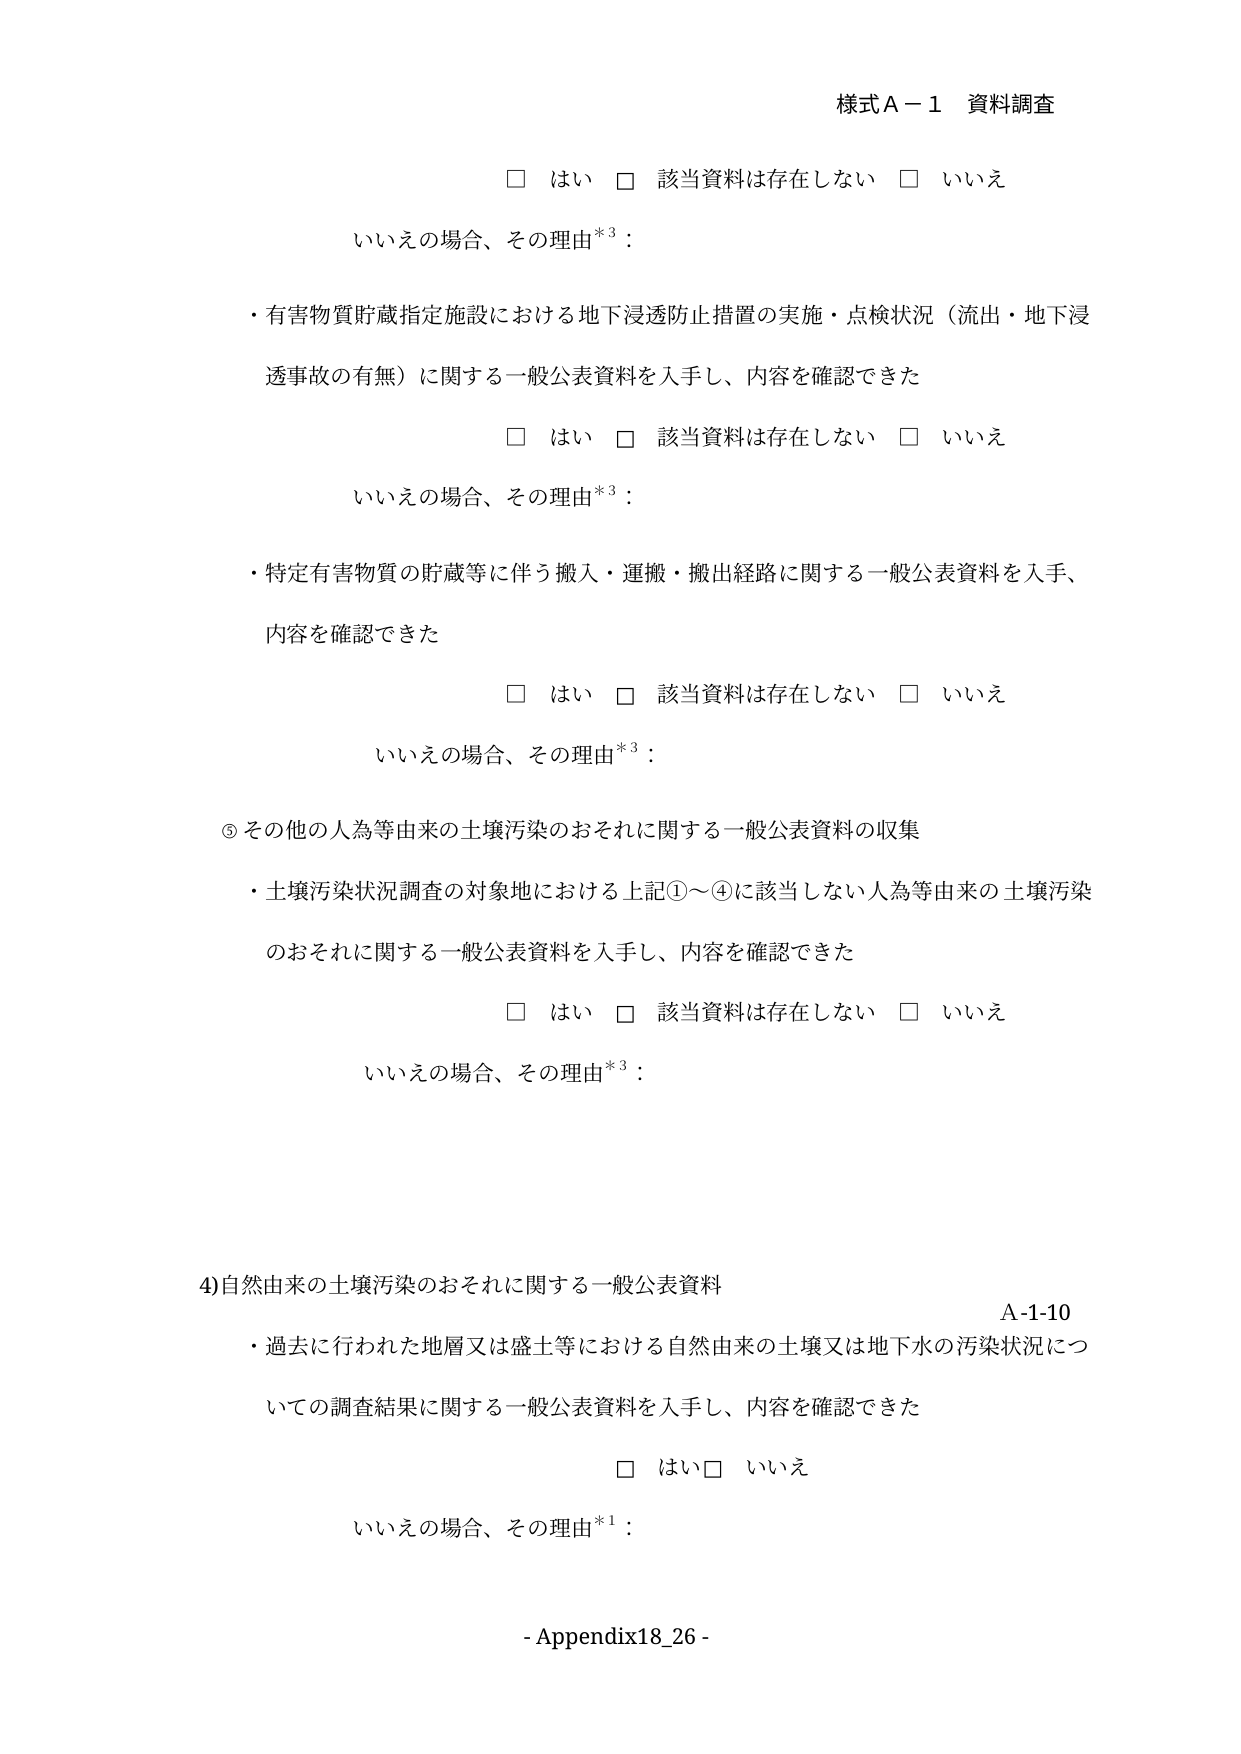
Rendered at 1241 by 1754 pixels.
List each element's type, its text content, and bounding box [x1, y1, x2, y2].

text ・土壌汚染状況調査の対象地における上記①～④に該当しない人為等由来の土壌汚染のおそれに関する一般公表資料を入手し、内容を確認できた [243, 860, 1092, 981]
text ⑤その他の人為等由来の土壌汚染のおそれに関する一般公表資料の収集 [221, 799, 1092, 860]
text □ はい □ 該当資料は存在しない □ いいえ [265, 663, 1092, 723]
text いいえの場合、その理由＊３： [221, 723, 1092, 784]
text いいえの場合、その理由＊３： [287, 208, 1092, 269]
text □ はい □ いいえ [177, 1436, 1096, 1496]
text ・過去に行われた地層又は盛土等における自然由来の土壌又は地下水の汚染状況についての調査結果に関する一般公表資料を入手し、内容を確認できた [243, 1314, 1092, 1436]
text 4)自然由来の土壌汚染のおそれに関する一般公表資料 [199, 1254, 1092, 1314]
text □ はい □ 該当資料は存在しない □ いいえ [265, 405, 1092, 466]
text いいえの場合、その理由＊１： [287, 1496, 1092, 1557]
text □ はい □ 該当資料は存在しない □ いいえ [348, 981, 1092, 1042]
text ・特定有害物質の貯蔵等に伴う搬入・運搬・搬出経路に関する一般公表資料を入手、内容を確認できた [243, 542, 1092, 663]
text いいえの場合、その理由＊３： [287, 466, 1092, 527]
text □ はい □ 該当資料は存在しない □ いいえ [265, 148, 1092, 208]
text ・有害物質貯蔵指定施設における地下浸透防止措置の実施・点検状況（流出・地下浸透事故の有無）に関する一般公表資料を入手し、内容を確認できた [243, 284, 1092, 405]
text いいえの場合、その理由＊３： [177, 1042, 1092, 1102]
